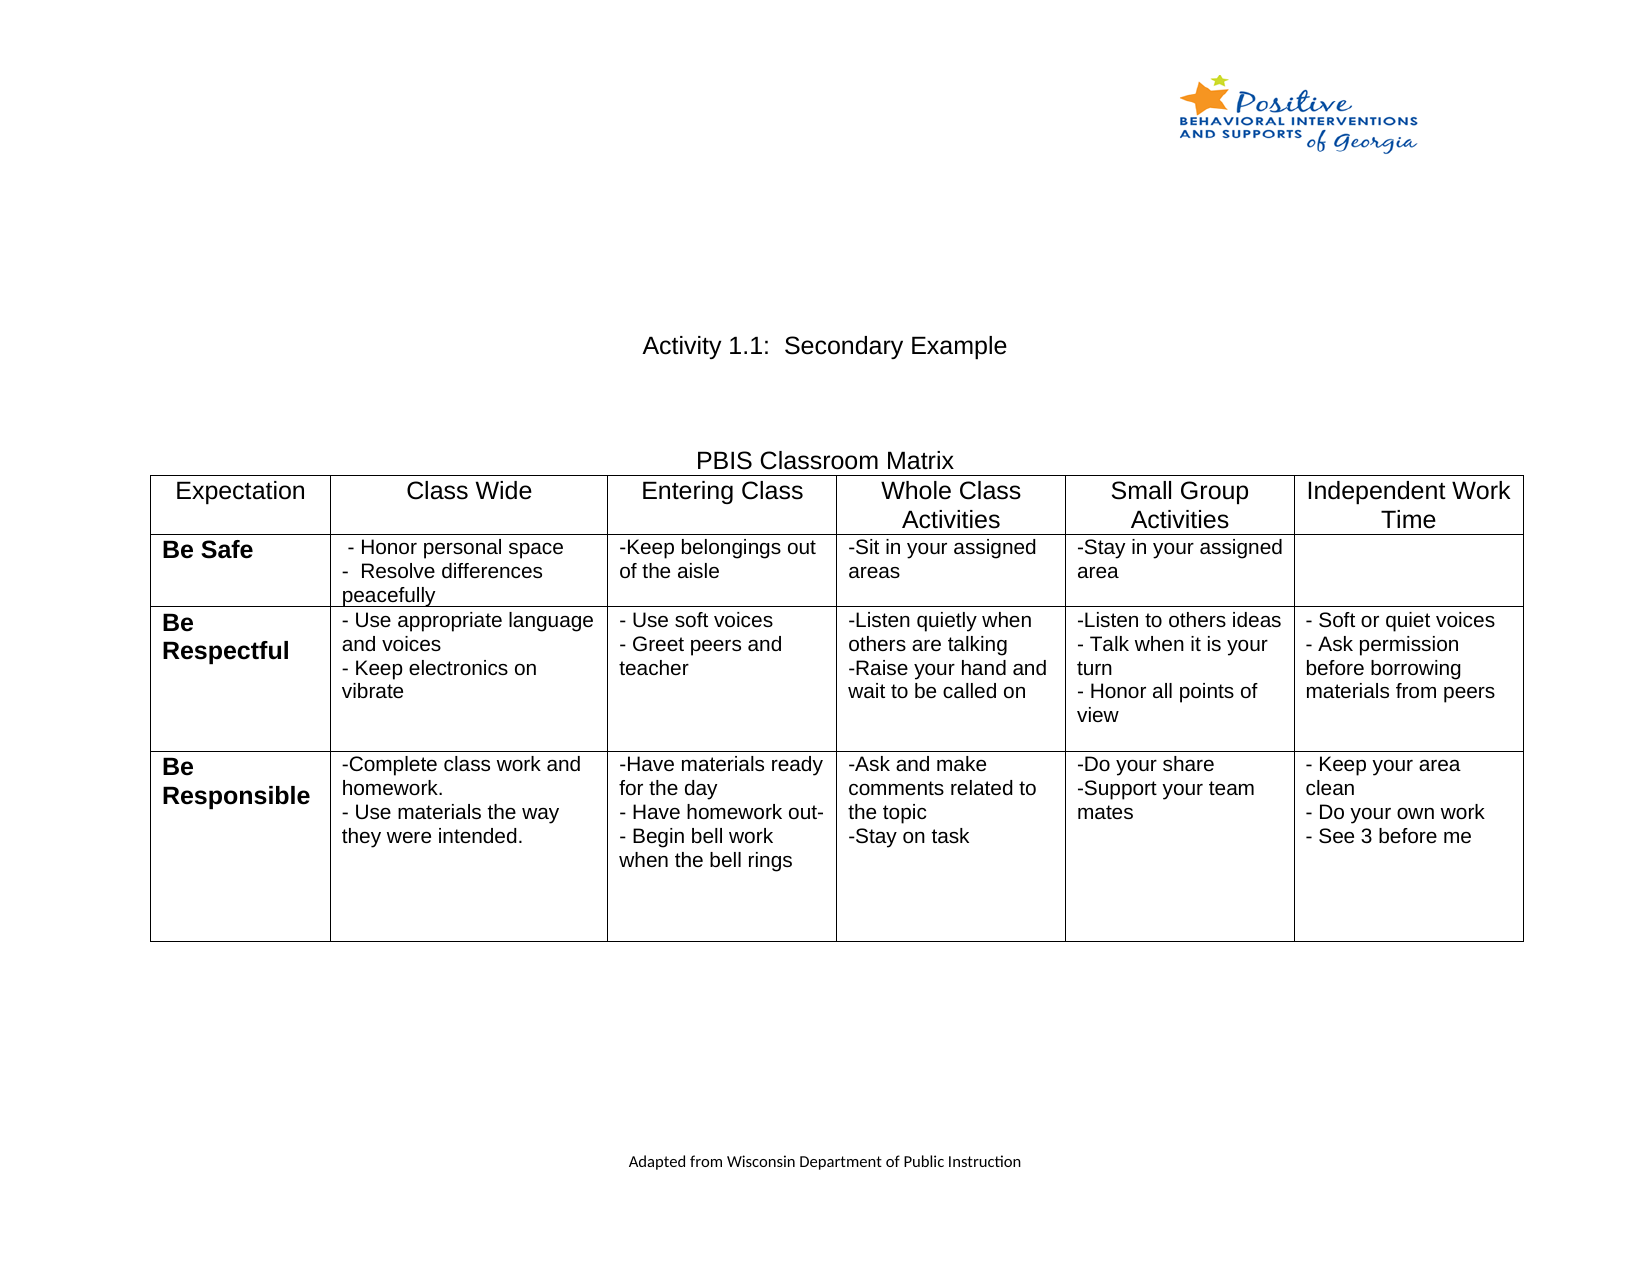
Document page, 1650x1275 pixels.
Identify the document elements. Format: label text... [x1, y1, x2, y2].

table_cell -Listen to others ideas - Talk when it is your turn - Honor all points of view [1066, 607, 1294, 751]
table_header Entering Class [608, 476, 836, 533]
table_header Independent Work Time [1295, 476, 1523, 533]
table_cell - Use appropriate language and voices - Keep electronics on vibrate [331, 607, 607, 751]
table_cell [1295, 535, 1523, 606]
table_cell - Soft or quiet voices - Ask permission before borrowing materials from peers [1295, 607, 1523, 751]
table_header Class Wide [331, 476, 607, 533]
table_cell -Sit in your assigned areas [837, 535, 1065, 606]
table_header Expectation [151, 476, 330, 533]
text Activity 1.1: Secondary Example [150, 331, 1500, 360]
table_cell -Complete class work and homework. - Use materials the way they were intended. [331, 752, 607, 941]
picture [1179, 75, 1420, 157]
text PBIS Classroom Matrix [150, 446, 1500, 475]
table_cell -Do your share -Support your team mates [1066, 752, 1294, 941]
table_cell -Stay in your assigned area [1066, 535, 1294, 606]
table_cell -Listen quietly when others are talking -Raise your hand and wait to be called on [837, 607, 1065, 751]
table_header Small Group Activities [1066, 476, 1294, 533]
table_cell - Keep your area clean - Do your own work - See 3 before me [1295, 752, 1523, 941]
table_cell Be Safe [151, 535, 330, 606]
table_cell - Honor personal space - Resolve differences peacefully [331, 535, 607, 606]
table_cell - Use soft voices - Greet peers and teacher [608, 607, 836, 751]
table_cell Be Responsible [151, 752, 330, 941]
table_cell Be Respectful [151, 607, 330, 751]
table_cell -Ask and make comments related to the topic -Stay on task [837, 752, 1065, 941]
table_cell -Have materials ready for the day - Have homework out- - Begin bell work when the bell rings [608, 752, 836, 941]
table_cell -Keep belongings out of the aisle [608, 535, 836, 606]
table_header Whole Class Activities [837, 476, 1065, 533]
